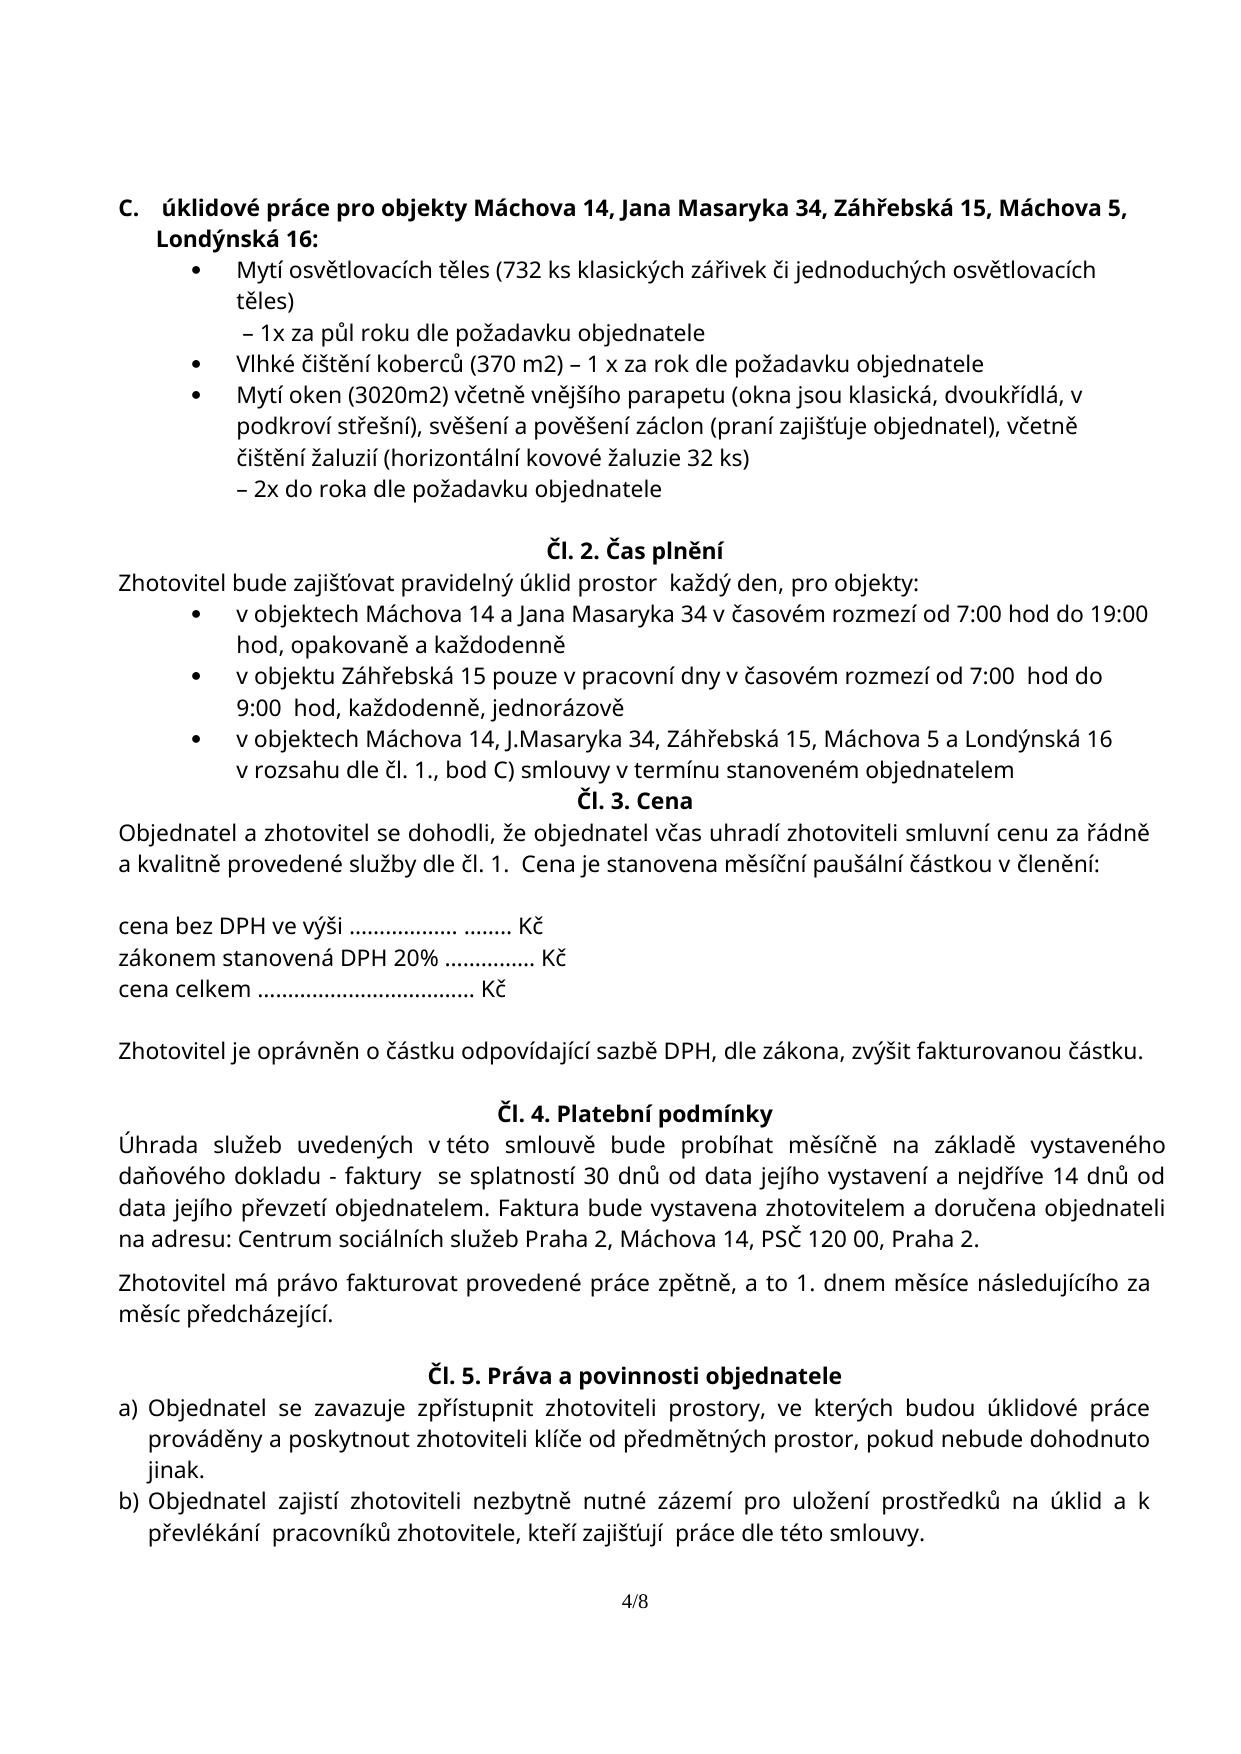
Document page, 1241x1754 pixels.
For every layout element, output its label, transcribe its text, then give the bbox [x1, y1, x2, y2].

text zákonem stanovená DPH 20% …………… Kč [118, 941, 1152, 973]
list v objektech Máchova 14 a Jana Masaryka 34 v časovém rozmezí od 7:00 hod do 19:00 hod, opakovaně a každodenně [192, 598, 1152, 660]
text cena celkem ……………………………… Kč [118, 973, 1152, 1004]
text Čl. 2. Čas plnění [118, 535, 1152, 566]
text – 1x za půl roku dle požadavku objednatele [236, 316, 1152, 348]
text Zhotovitel má právo fakturovat provedené práce zpětně, a to 1. dnem měsíce následujícího za měsíc předcházející. [118, 1266, 1152, 1329]
list Mytí oken (3020m2) včetně vnějšího parapetu (okna jsou klasická, dvoukřídlá, v podkroví střešní), svěšení a pověšení záclon (praní zajišťuje objednatel), včetně čištění žaluzií (horizontální kovové žaluzie 32 ks) [192, 379, 1152, 473]
text Čl. 4. Platební podmínky [118, 1098, 1152, 1129]
text Zhotovitel bude zajišťovat pravidelný úklid prostor každý den, pro objekty: [118, 566, 1152, 598]
text Čl. 5. Práva a povinnosti objednatele [118, 1360, 1152, 1391]
list v objektech Máchova 14, J.Masaryka 34, Záhřebská 15, Máchova 5 a Londýnská 16 v rozsahu dle čl. 1., bod C) smlouvy v termínu stanoveném objednatelem [192, 723, 1152, 785]
list Objednatel zajistí zhotoviteli nezbytně nutné zázemí pro uložení prostředků na úklid a k převlékání pracovníků zhotovitele, kteří zajišťují práce dle této smlouvy. [118, 1485, 1152, 1548]
list Objednatel se zavazuje zpřístupnit zhotoviteli prostory, ve kterých budou úklidové práce prováděny a poskytnout zhotoviteli klíče od předmětných prostor, pokud nebude dohodnuto jinak. [118, 1391, 1152, 1485]
list úklidové práce pro objekty Máchova 14, Jana Masaryka 34, Záhřebská 15, Máchova 5, Londýnská 16: [118, 191, 1181, 254]
list Vlhké čištění koberců (370 m2) – 1 x za rok dle požadavku objednatele [192, 348, 1152, 379]
list Mytí osvětlovacích těles (732 ks klasických zářivek či jednoduchých osvětlovacích těles) [192, 254, 1152, 316]
text Zhotovitel je oprávněn o částku odpovídající sazbě DPH, dle zákona, zvýšit fakturovanou částku. [118, 1035, 1152, 1066]
text Objednatel a zhotovitel se dohodli, že objednatel včas uhradí zhotoviteli smluvní cenu za řádně a kvalitně provedené služby dle čl. 1. Cena je stanovena měsíční paušální částkou v členění: [118, 816, 1152, 879]
text cena bez DPH ve výši ……………… …….. Kč [118, 910, 1152, 941]
list v objektu Záhřebská 15 pouze v pracovní dny v časovém rozmezí od 7:00 hod do 9:00 hod, každodenně, jednorázově [192, 660, 1152, 723]
text Čl. 3. Cena [118, 785, 1152, 816]
text – 2x do roka dle požadavku objednatele [236, 473, 1152, 504]
text Úhrada služeb uvedených v této smlouvě bude probíhat měsíčně na základě vystaveného daňového dokladu - faktury se splatností 30 dnů od data jejího vystavení a nejdříve 14 dnů od data jejího převzetí objednatelem. Faktura bude vystavena zhotovitelem a doručena objednateli na adresu: Centrum sociálních služeb Praha 2, Máchova 14, PSČ 120 00, Praha 2. [118, 1129, 1166, 1254]
